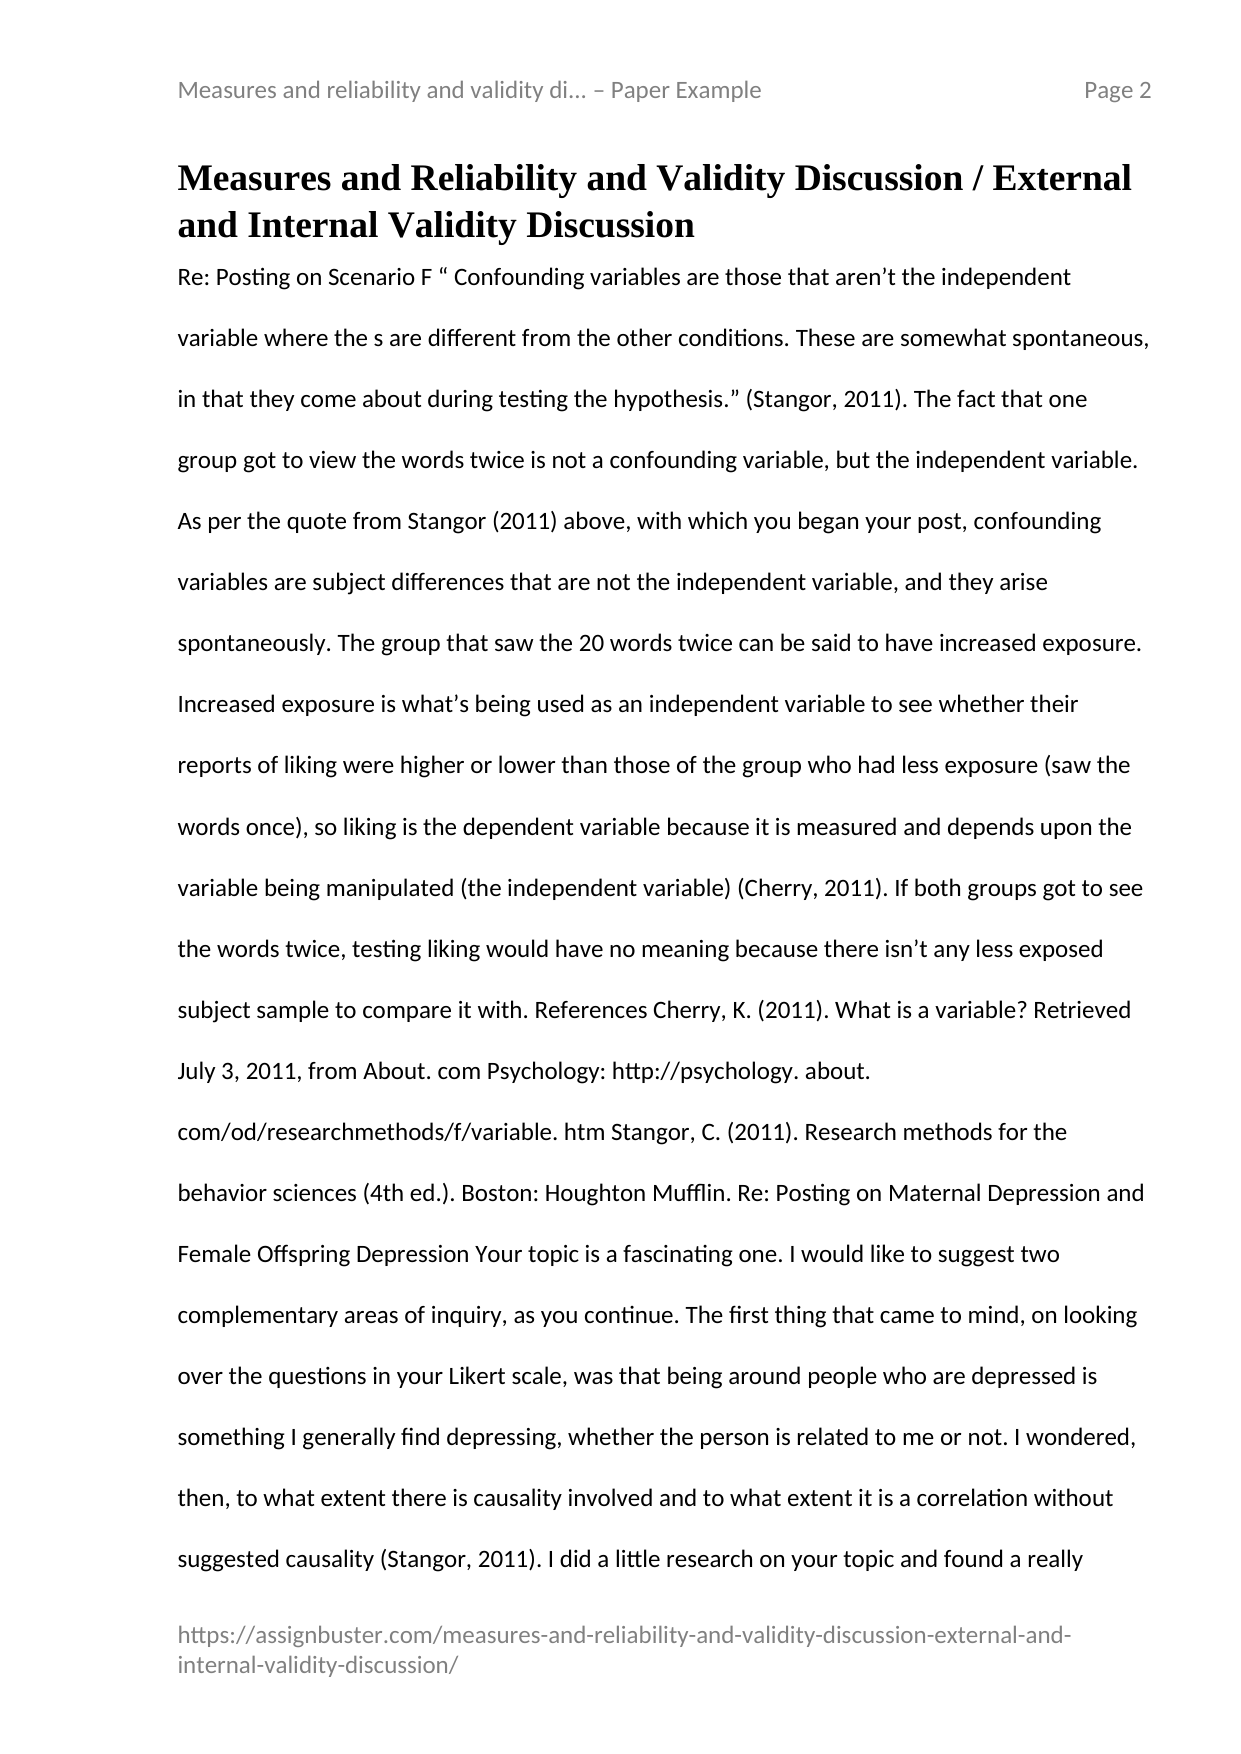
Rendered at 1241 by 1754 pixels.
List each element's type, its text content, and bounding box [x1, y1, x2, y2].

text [177, 261, 1152, 1574]
subtitle Measures and Reliability and Validity Discussion / External and Internal Validity Discussion [177, 156, 1152, 245]
